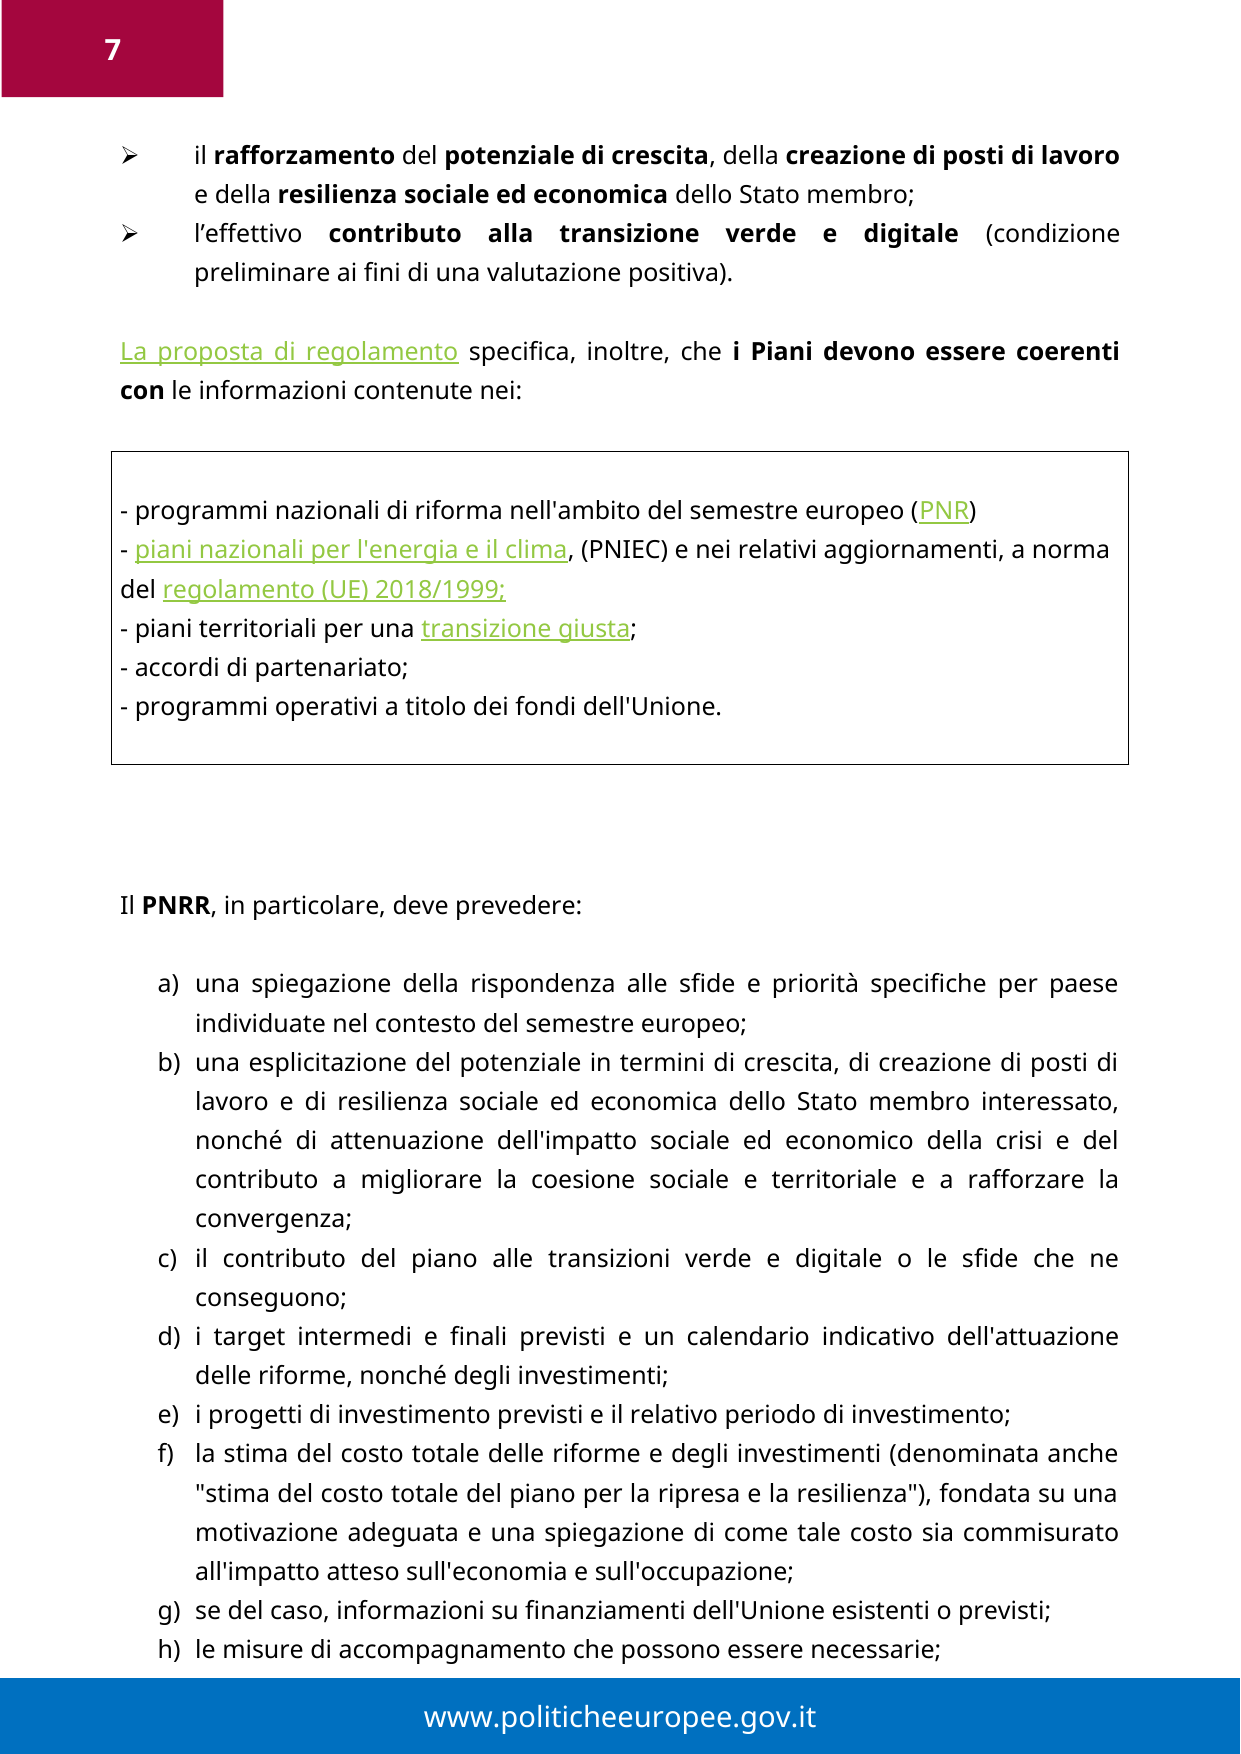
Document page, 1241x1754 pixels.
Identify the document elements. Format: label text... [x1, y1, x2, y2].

list il rafforzamento del potenziale di crescita, della creazione di posti di lavoro e della resilienza sociale ed economica dello Stato membro; [120, 137, 1120, 211]
text La proposta di regolamento specifica, inoltre, che i Piani devono essere coerenti con le informazioni contenute nei: [120, 333, 1120, 406]
text - piani nazionali per l'energia e il clima, (PNIEC) e nei relativi aggiornamenti, a norma del regolamento (UE) 2018/1999; [112, 529, 1128, 605]
list una spiegazione della rispondenza alle sfide e priorità specifiche per paese individuate nel contesto del semestre europeo; [157, 966, 1120, 1039]
text Il PNRR, in particolare, deve prevedere: [120, 888, 1120, 922]
list le misure di accompagnamento che possono essere necessarie; [157, 1632, 1120, 1666]
text - accordi di partenariato; [112, 646, 1128, 684]
list l’effettivo contributo alla transizione verde e digitale (condizione preliminare ai fini di una valutazione positiva). [120, 216, 1120, 289]
text - programmi operativi a titolo dei fondi dell'Unione. [112, 686, 1128, 723]
list il contributo del piano alle transizioni verde e digitale o le sfide che ne conseguono; [157, 1240, 1120, 1313]
text - programmi nazionali di riforma nell'ambito del semestre europeo (PNR) [112, 490, 1128, 527]
list se del caso, informazioni su finanziamenti dell'Unione esistenti o previsti; [157, 1593, 1120, 1627]
list una esplicitazione del potenziale in termini di crescita, di creazione di posti di lavoro e di resilienza sociale ed economica dello Stato membro interessato, nonché di attenuazione dell'impatto sociale ed economico della crisi e del contributo a migliorare la coesione sociale e territoriale e a rafforzare la convergenza; [157, 1044, 1120, 1235]
list i target intermedi e finali previsti e un calendario indicativo dell'attuazione delle riforme, nonché degli investimenti; [157, 1318, 1120, 1392]
text - piani territoriali per una transizione giusta; [112, 607, 1128, 644]
list i progetti di investimento previsti e il relativo periodo di investimento; [157, 1397, 1120, 1431]
list la stima del costo totale delle riforme e degli investimenti (denominata anche "stima del costo totale del piano per la ripresa e la resilienza"), fondata su una motivazione adeguata e una spiegazione di come tale costo sia commisurato all'impatto atteso sull'economia e sull'occupazione; [157, 1436, 1120, 1588]
